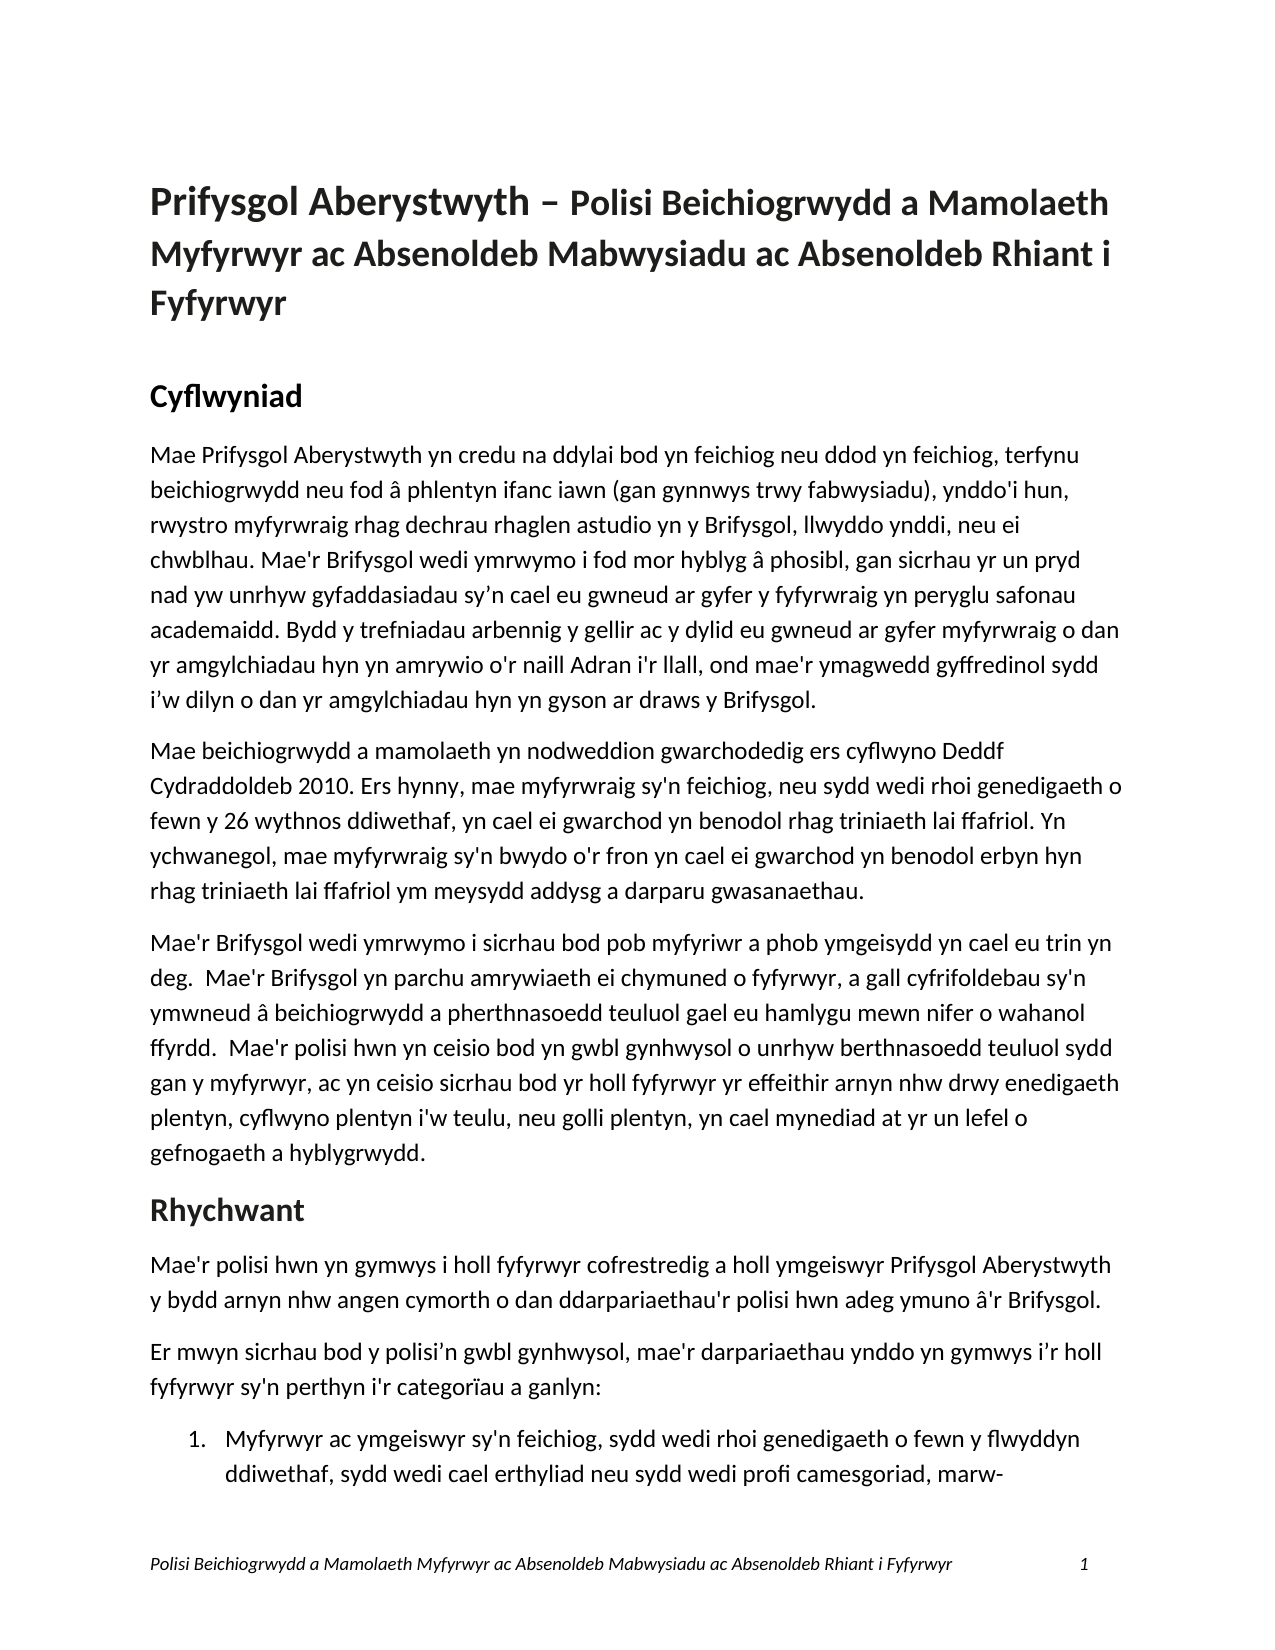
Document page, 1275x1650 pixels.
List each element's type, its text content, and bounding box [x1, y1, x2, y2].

text Er mwyn sicrhau bod y polisi’n gwbl gynhwysol, mae'r darpariaethau ynddo yn gymwys i’r holl fyfyrwyr sy'n perthyn i'r categorïau a ganlyn: [150, 1336, 1125, 1402]
text Rhychwant [150, 1189, 1125, 1229]
text Mae'r Brifysgol wedi ymrwymo i sicrhau bod pob myfyriwr a phob ymgeisydd yn cael eu trin yn deg. Mae'r Brifysgol yn parchu amrywiaeth ei chymuned o fyfyrwyr, a gall cyfrifoldebau sy'n ymwneud â beichiogrwydd a pherthnasoedd teuluol gael eu hamlygu mewn nifer o wahanol ffyrdd. Mae'r polisi hwn yn ceisio bod yn gwbl gynhwysol o unrhyw berthnasoedd teuluol sydd gan y myfyrwyr, ac yn ceisio sicrhau bod yr holl fyfyrwyr yr effeithir arnyn nhw drwy enedigaeth plentyn, cyflwyno plentyn i'w teulu, neu golli plentyn, yn cael mynediad at yr un lefel o gefnogaeth a hyblygrwydd. [150, 927, 1125, 1168]
text Mae'r polisi hwn yn gymwys i holl fyfyrwyr cofrestredig a holl ymgeiswyr Prifysgol Aberystwyth y bydd arnyn nhw angen cymorth o dan ddarpariaethau'r polisi hwn adeg ymuno â'r Brifysgol. [150, 1249, 1125, 1315]
text Mae beichiogrwydd a mamolaeth yn nodweddion gwarchodedig ers cyflwyno Deddf Cydraddoldeb 2010. Ers hynny, mae myfyrwraig sy'n feichiog, neu sydd wedi rhoi genedigaeth o fewn y 26 wythnos ddiwethaf, yn cael ei gwarchod yn benodol rhag triniaeth lai ffafriol. Yn ychwanegol, mae myfyrwraig sy'n bwydo o'r fron yn cael ei gwarchod yn benodol erbyn hyn rhag triniaeth lai ffafriol ym meysydd addysg a darparu gwasanaethau. [150, 735, 1125, 906]
text Cyflwyniad [150, 375, 1125, 416]
text Mae Prifysgol Aberystwyth yn credu na ddylai bod yn feichiog neu ddod yn feichiog, terfynu beichiogrwydd neu fod â phlentyn ifanc iawn (gan gynnwys trwy fabwysiadu), ynddo'i hun, rwystro myfyrwraig rhag dechrau rhaglen astudio yn y Brifysgol, llwyddo ynddi, neu ei chwblhau. Mae'r Brifysgol wedi ymrwymo i fod mor hyblyg â phosibl, gan sicrhau yr un pryd nad yw unrhyw gyfaddasiadau sy’n cael eu gwneud ar gyfer y fyfyrwraig yn peryglu safonau academaidd. Bydd y trefniadau arbennig y gellir ac y dylid eu gwneud ar gyfer myfyrwraig o dan yr amgylchiadau hyn yn amrywio o'r naill Adran i'r llall, ond mae'r ymagwedd gyffredinol sydd i’w dilyn o dan yr amgylchiadau hyn yn gyson ar draws y Brifysgol. [150, 439, 1125, 714]
subtitle Prifysgol Aberystwyth – Polisi Beichiogrwydd a Mamolaeth Myfyrwyr ac Absenoldeb Mabwysiadu ac Absenoldeb Rhiant i Fyfyrwyr [150, 175, 1125, 325]
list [187, 1423, 1125, 1488]
